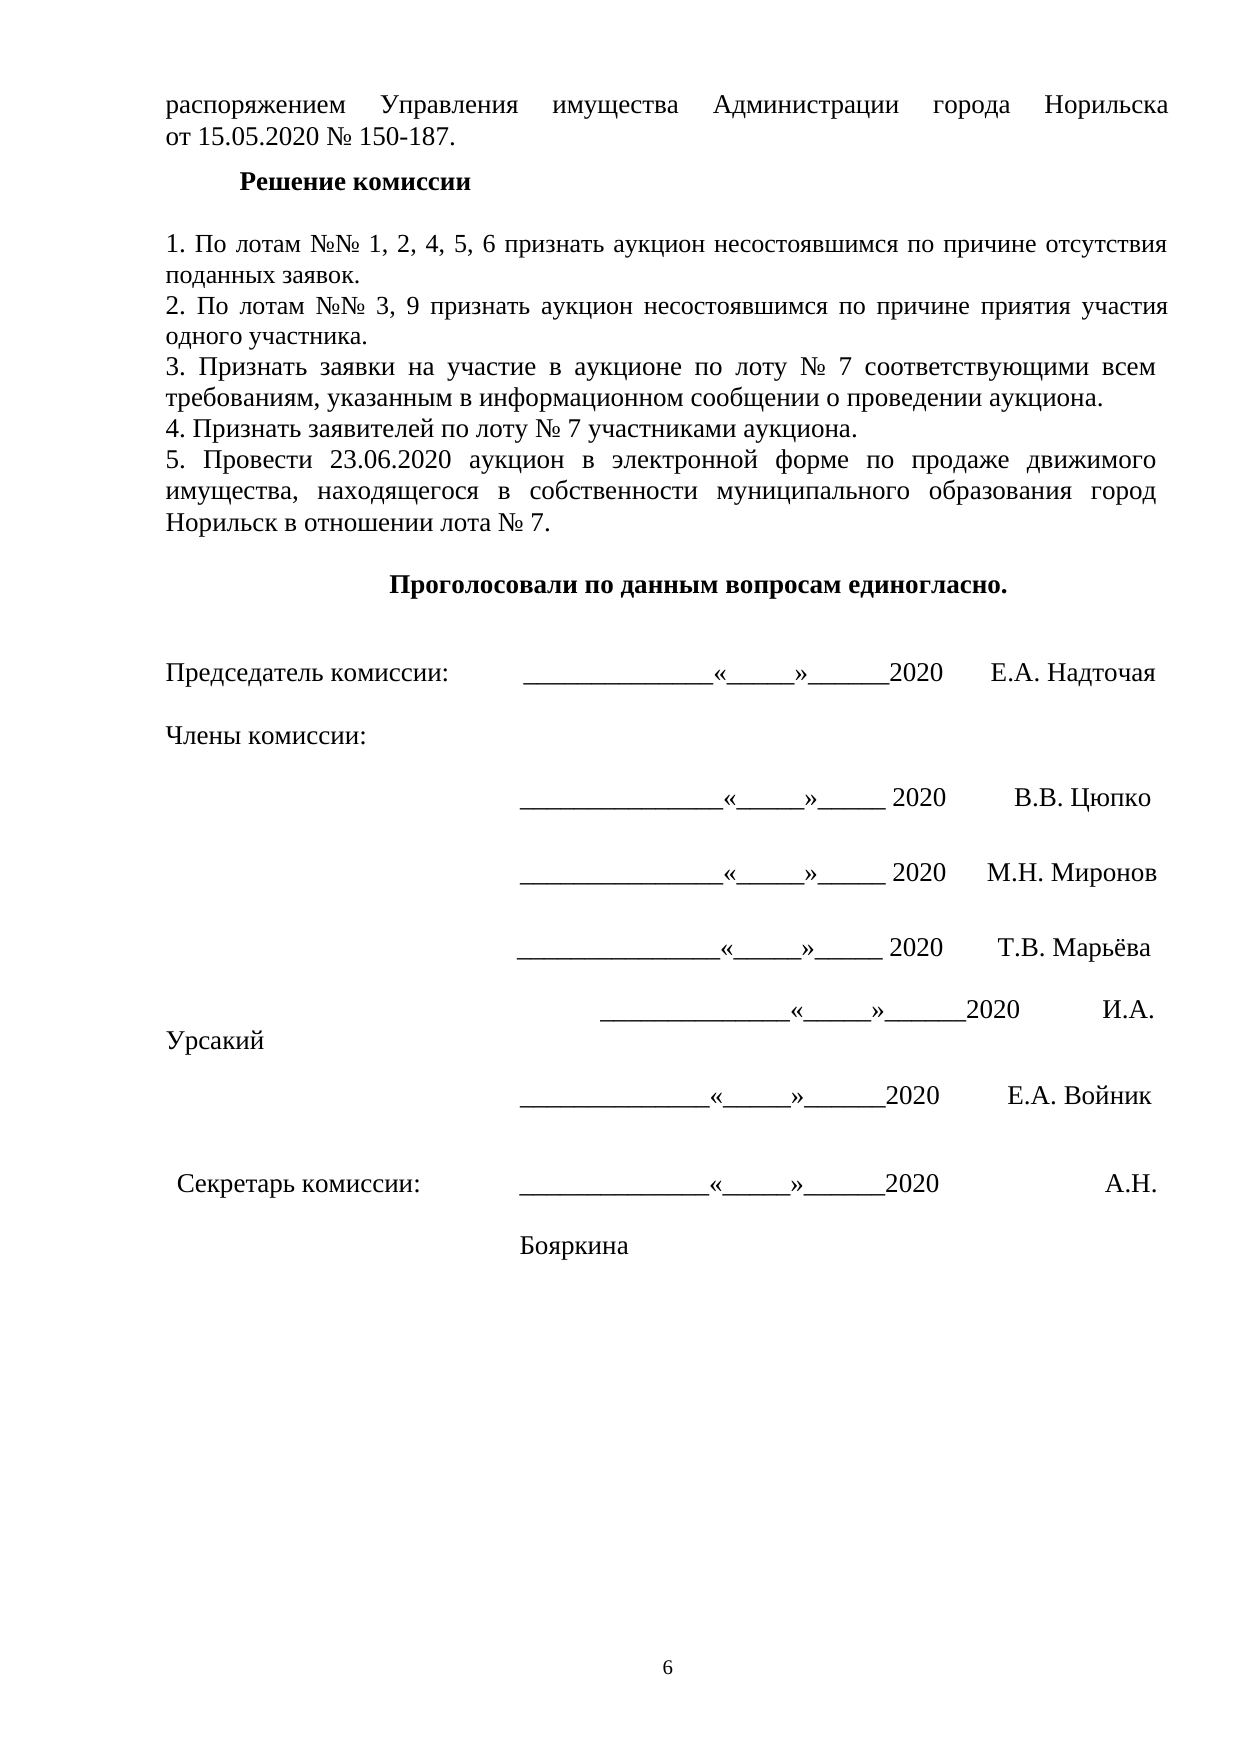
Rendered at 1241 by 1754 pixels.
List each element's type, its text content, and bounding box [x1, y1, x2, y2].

text Решение комиссии [165, 165, 1158, 196]
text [165, 89, 1169, 151]
text ______________«_____»______2020 Е.А. Войник [520, 1079, 1170, 1111]
text Члены комиссии: _______________«_____»_____ 2020 В.В. Цюпко [165, 719, 1158, 812]
table_header Секретарь комиссии: [165, 1167, 446, 1309]
text 1. По лотам №№ 1, 2, 4, 5, 6 признать аукцион несостоявшимся по причине отсутствия поданных заявок. [165, 228, 1169, 289]
text 3. Признать заявки на участие в аукционе по лоту № 7 соответствующими всем требованиям, указанным в информационном сообщении о проведении аукциона. [165, 350, 1158, 412]
text _______________«_____»_____ 2020 Т.В. Марьёва [165, 931, 1158, 962]
text 5. Провести 23.06.2020 аукцион в электронной форме по продаже движимого имущества, находящегося в собственности муниципального образования город Норильск в отношении лота № 7. [165, 443, 1158, 537]
text ______________«_____»______2020 И.А. Урсакий [165, 993, 1158, 1055]
table_header ______________«_____»______2020 А.Н. Бояркина [446, 1167, 1168, 1309]
text 4. Признать заявителей по лоту № 7 участниками аукциона. [165, 412, 1158, 443]
text Проголосовали по данным вопросам единогласно. [165, 568, 1158, 599]
text Председатель комиссии: ______________«_____»______2020 Е.А. Надточая [165, 657, 1158, 688]
text 2. По лотам №№ 3, 9 признать аукцион несостоявшимся по причине приятия участия одного участника. [165, 289, 1169, 350]
text _______________«_____»_____ 2020 М.Н. Миронов [520, 856, 1158, 887]
